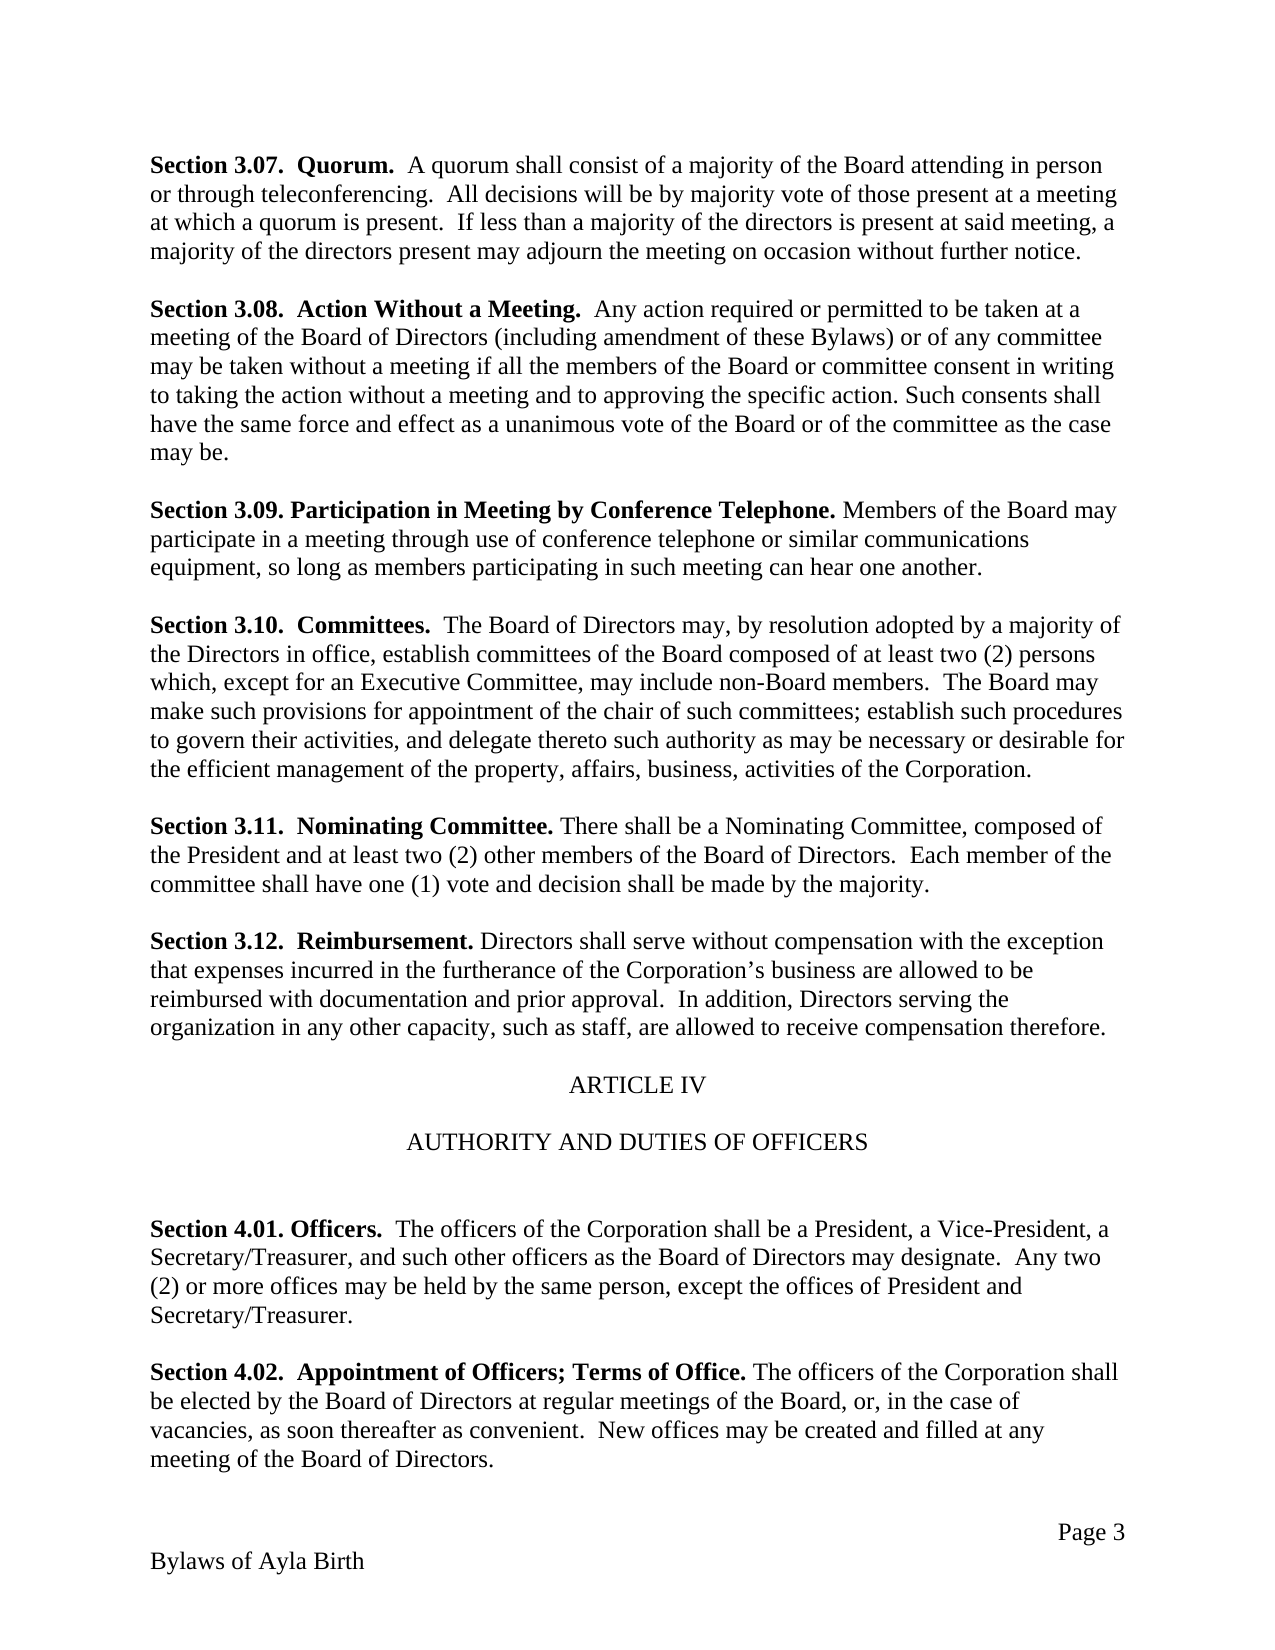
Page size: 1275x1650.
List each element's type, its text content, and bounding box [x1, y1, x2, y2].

text Section 3.09. Participation in Meeting by Conference Telephone. Members of the Board may participate in a meeting through use of conference telephone or similar communications equipment, so long as members participating in such meeting can hear one another. [150, 495, 1125, 581]
text Section 3.10. Committees. The Board of Directors may, by resolution adopted by a majority of the Directors in office, establish committees of the Board composed of at least two (2) persons which, except for an Executive Committee, may include non-Board members. The Board may make such provisions for appointment of the chair of such committees; establish such procedures to govern their activities, and delegate thereto such authority as may be necessary or desirable for the efficient management of the property, affairs, business, activities of the Corporation. [150, 610, 1125, 782]
text AUTHORITY AND DUTIES OF OFFICERS [150, 1127, 1125, 1156]
text Section 3.11. Nominating Committee. There shall be a Nominating Committee, composed of the President and at least two (2) other members of the Board of Directors. Each member of the committee shall have one (1) vote and decision shall be made by the majority. [150, 811, 1125, 897]
text Section 4.01. Officers. The officers of the Corporation shall be a President, a Vice-President, a Secretary/Treasurer, and such other officers as the Board of Directors may designate. Any two (2) or more offices may be held by the same person, except the offices of President and Secretary/Treasurer. [150, 1214, 1125, 1329]
text Section 3.12. Reimbursement. Directors shall serve without compensation with the exception that expenses incurred in the furtherance of the Corporation’s business are allowed to be reimbursed with documentation and prior approval. In addition, Directors serving the organization in any other capacity, such as staff, are allowed to receive compensation therefore. [150, 926, 1125, 1041]
text ARTICLE IV [150, 1070, 1125, 1099]
text Section 4.02. Appointment of Officers; Terms of Office. The officers of the Corporation shall be elected by the Board of Directors at regular meetings of the Board, or, in the case of vacancies, as soon thereafter as convenient. New offices may be created and filled at any meeting of the Board of Directors. [150, 1357, 1125, 1472]
text Section 3.07. Quorum. A quorum shall consist of a majority of the Board attending in person or through teleconferencing. All decisions will be by majority vote of those present at a meeting at which a quorum is present. If less than a majority of the directors is present at said meeting, a majority of the directors present may adjourn the meeting on occasion without further notice. [150, 150, 1125, 265]
text Section 3.08. Action Without a Meeting. Any action required or permitted to be taken at a meeting of the Board of Directors (including amendment of these Bylaws) or of any committee may be taken without a meeting if all the members of the Board or committee consent in writing to taking the action without a meeting and to approving the specific action. Such consents shall have the same force and effect as a unanimous vote of the Board or of the committee as the case may be. [150, 294, 1125, 466]
